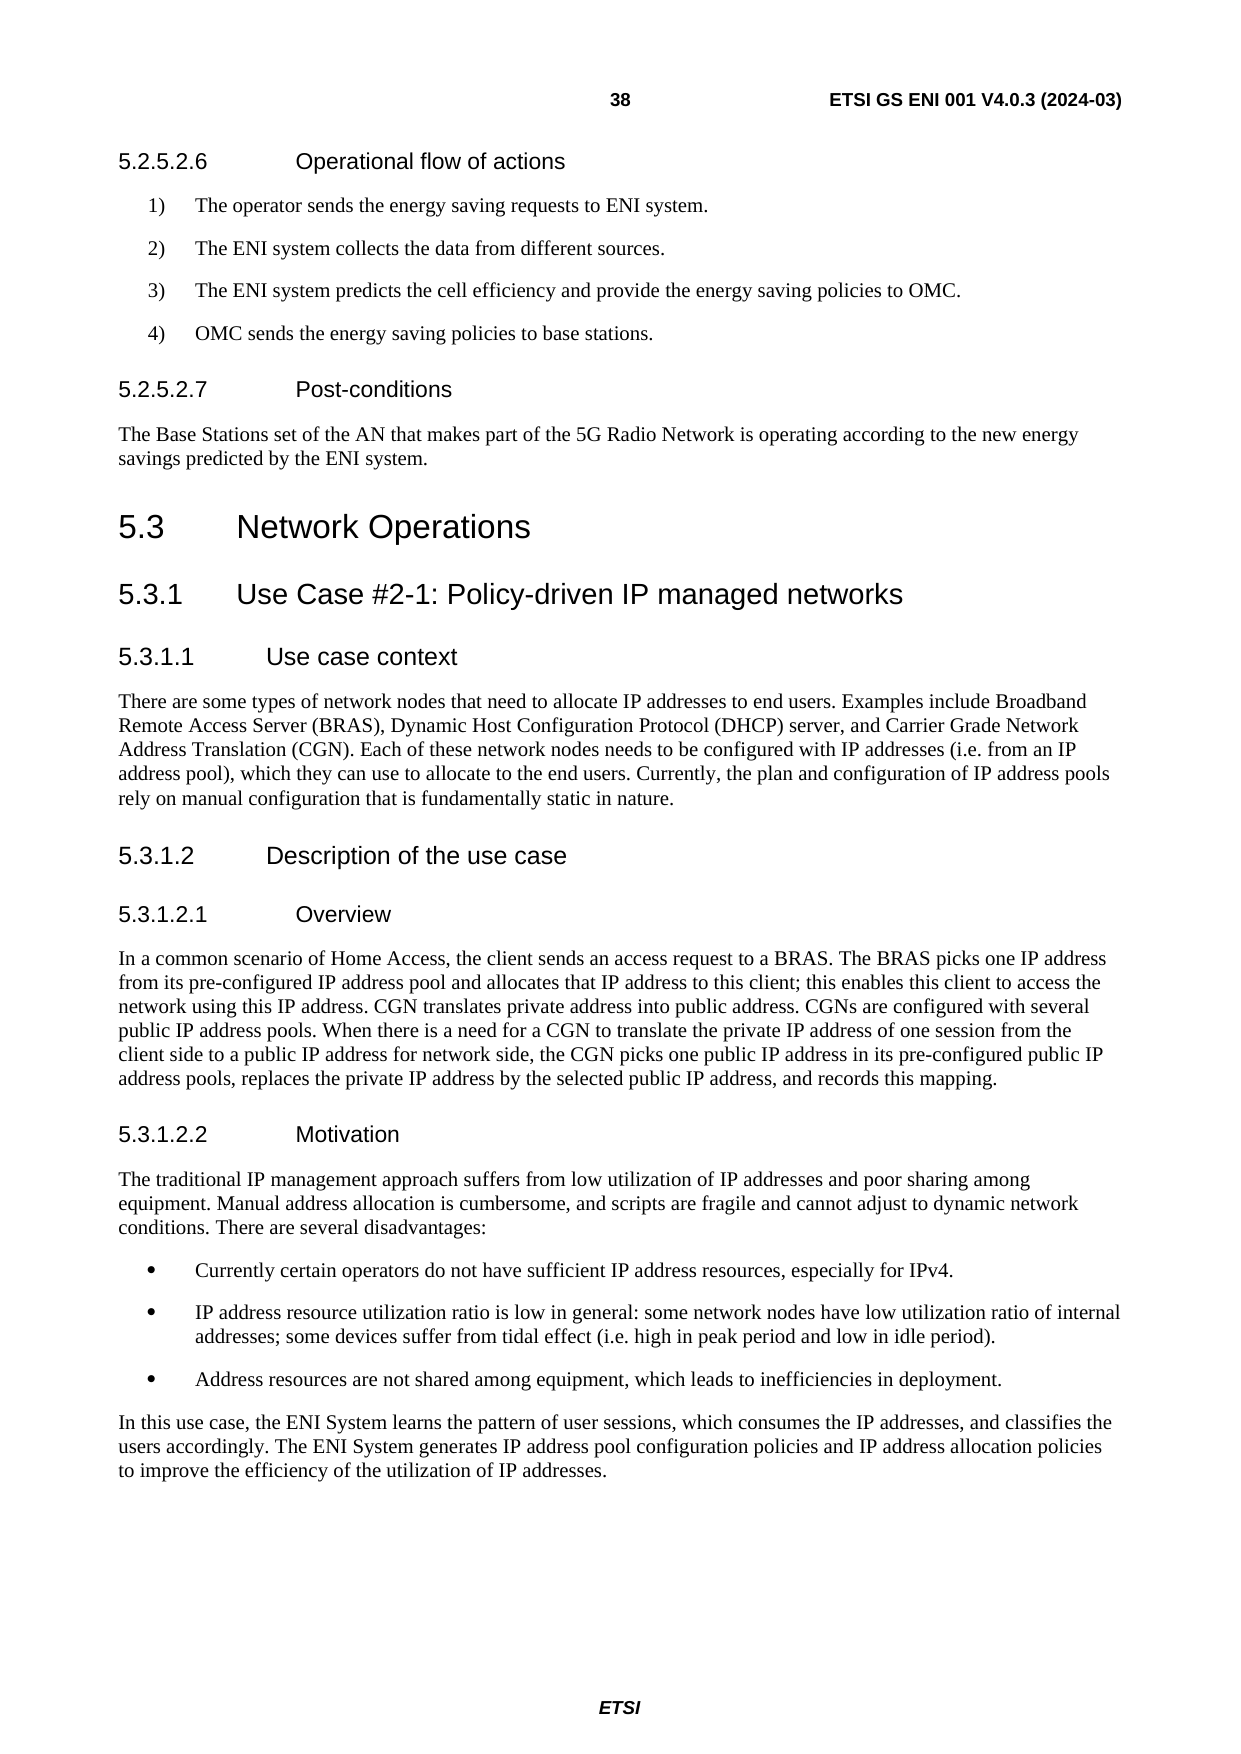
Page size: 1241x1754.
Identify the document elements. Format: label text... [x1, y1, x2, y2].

text The Base Stations set of the AN that makes part of the 5G Radio Network is operating according to the new energy savings predicted by the ENI system. [118, 422, 1122, 470]
text 1) The operator sends the energy saving requests to ENI system. [148, 193, 1122, 217]
subtitle 5.3.1.2.2 Motivation [118, 1121, 1122, 1148]
text 4) OMC sends the energy saving policies to base stations. [148, 321, 1122, 345]
text 3) The ENI system predicts the cell efficiency and provide the energy saving policies to OMC. [148, 278, 1122, 302]
text 2) The ENI system collects the data from different sources. [148, 236, 1122, 259]
subtitle 5.3 Network Operations [118, 507, 1122, 546]
text In a common scenario of Home Access, the client sends an access request to a BRAS. The BRAS picks one IP address from its pre-configured IP address pool and allocates that IP address to this client; this enables this client to access the network using this IP address. CGN translates private address into public address. CGNs are configured with several public IP address pools. When there is a need for a CGN to translate the private IP address of one session from the client side to a public IP address for network side, the CGN picks one public IP address in its pre-configured public IP address pools, replaces the private IP address by the selected public IP address, and records this mapping. [118, 946, 1122, 1090]
subtitle 5.2.5.2.6 Operational flow of actions [118, 148, 1122, 174]
subtitle 5.3.1.2 Description of the use case [118, 841, 1122, 869]
subtitle 5.2.5.2.7 Post-conditions [118, 376, 1122, 403]
text Address resources are not shared among equipment, which leads to inefficiencies in deployment. [148, 1367, 1122, 1391]
text Currently certain operators do not have sufficient IP address resources, especially for IPv4. [148, 1257, 1122, 1282]
subtitle 5.3.1.1 Use case context [118, 642, 1122, 670]
text In this use case, the ENI System learns the pattern of user sessions, which consumes the IP addresses, and classifies the users accordingly. The ENI System generates IP address pool configuration policies and IP address allocation policies to improve the efficiency of the utilization of IP addresses. [118, 1410, 1122, 1482]
subtitle 5.3.1.2.1 Overview [118, 901, 1122, 927]
text The traditional IP management approach suffers from low utilization of IP addresses and poor sharing among equipment. Manual address allocation is cumbersome, and scripts are fragile and cannot adjust to dynamic network conditions. There are several disadvantages: [118, 1167, 1122, 1239]
text There are some types of network nodes that need to allocate IP addresses to end users. Examples include Broadband Remote Access Server (BRAS), Dynamic Host Configuration Protocol (DHCP) server, and Carrier Grade Network Address Translation (CGN). Each of these network nodes needs to be configured with IP addresses (i.e. from an IP address pool), which they can use to allocate to the end users. Currently, the plan and configuration of IP address pools rely on manual configuration that is fundamentally static in nature. [118, 689, 1122, 809]
subtitle 5.3.1 Use Case #2-1: Policy-driven IP managed networks [118, 577, 1122, 610]
text IP address resource utilization ratio is low in general: some network nodes have low utilization ratio of internal addresses; some devices suffer from tidal effect (i.e. high in peak period and low in idle period). [148, 1300, 1122, 1348]
